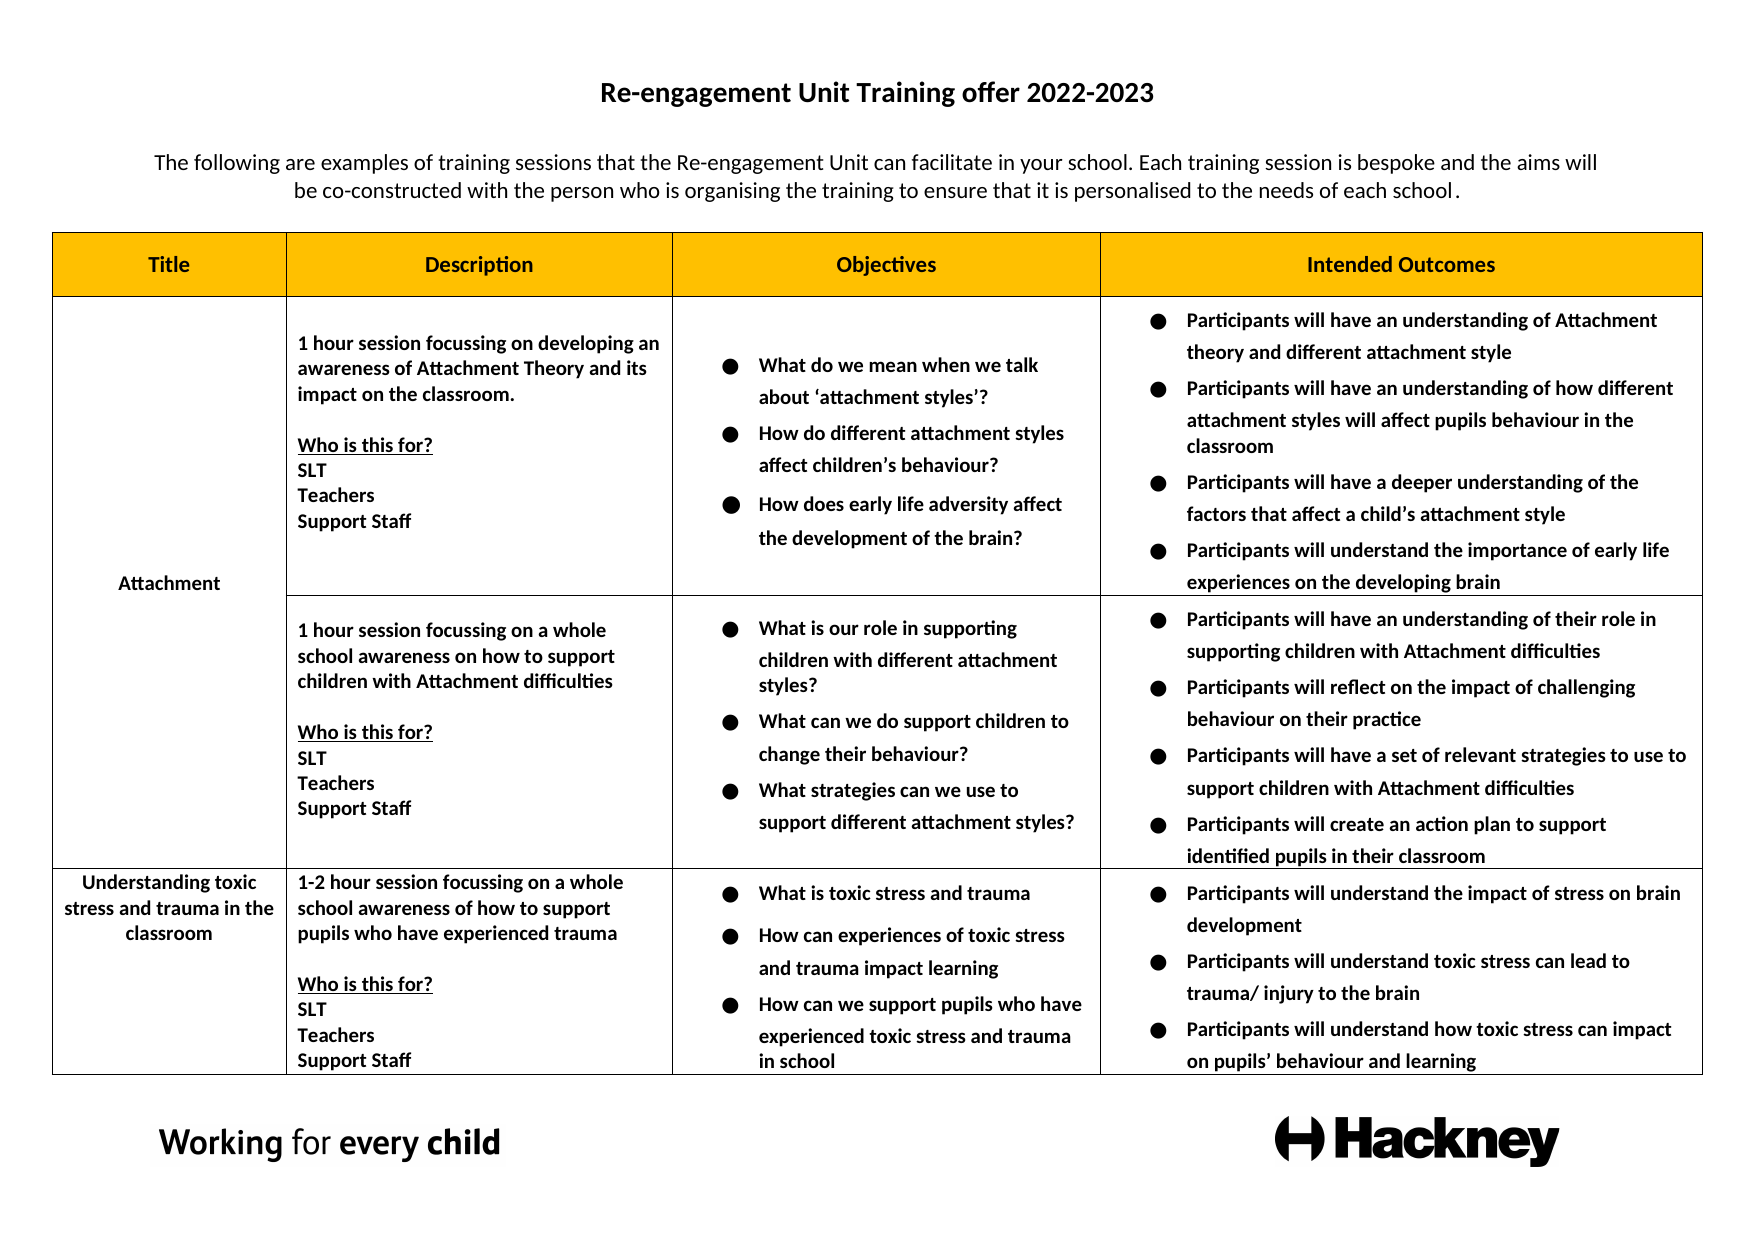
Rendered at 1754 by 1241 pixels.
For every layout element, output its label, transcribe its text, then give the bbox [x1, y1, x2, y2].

picture [1275, 1116, 1560, 1167]
table_header Objectives [673, 233, 1100, 296]
table_cell What do we mean when we talk about ‘attachment styles’? How do different attachment styles affect children’s behaviour? How does early life adversity affect the development of the brain? [673, 297, 1100, 595]
table_cell 1 hour session focussing on developing an awareness of Attachment Theory and its impact on the classroom. Who is this for? SLT Teachers Support Staff [287, 297, 672, 595]
table_cell 1 hour session focussing on a whole school awareness on how to support children with Attachment difficulties Who is this for? SLT Teachers Support Staff [287, 596, 672, 868]
picture [150, 1124, 507, 1167]
table_cell Participants will have an understanding of Attachment theory and different attachment style Participants will have an understanding of how different attachment styles will affect pupils behaviour in the classroom Participants will have a deeper understanding of the factors that affect a child’s attachment style Participants will understand the importance of early life experiences on the developing brain [1101, 297, 1702, 595]
table_cell Participants will have an understanding of their role in supporting children with Attachment difficulties Participants will reflect on the impact of challenging behaviour on their practice Participants will have a set of relevant strategies to use to support children with Attachment difficulties Participants will create an action plan to support identified pupils in their classroom [1101, 596, 1702, 868]
table_cell What is our role in supporting children with different attachment styles? What can we do support children to change their behaviour? What strategies can we use to support different attachment styles? [673, 596, 1100, 868]
table_cell Understanding toxic stress and trauma in the classroom [53, 869, 286, 1074]
text The following are examples of training sessions that the Re-engagement Unit can facilitate in your school. Each training session is bespoke and the aims will be co-constructed with the person who is organising the training to ensure that it is personalised to the needs of each school. [150, 148, 1604, 204]
table_header Intended Outcomes [1101, 233, 1702, 296]
table_header Description [287, 233, 672, 296]
table_cell Attachment [53, 297, 286, 868]
table_header Title [53, 233, 286, 296]
